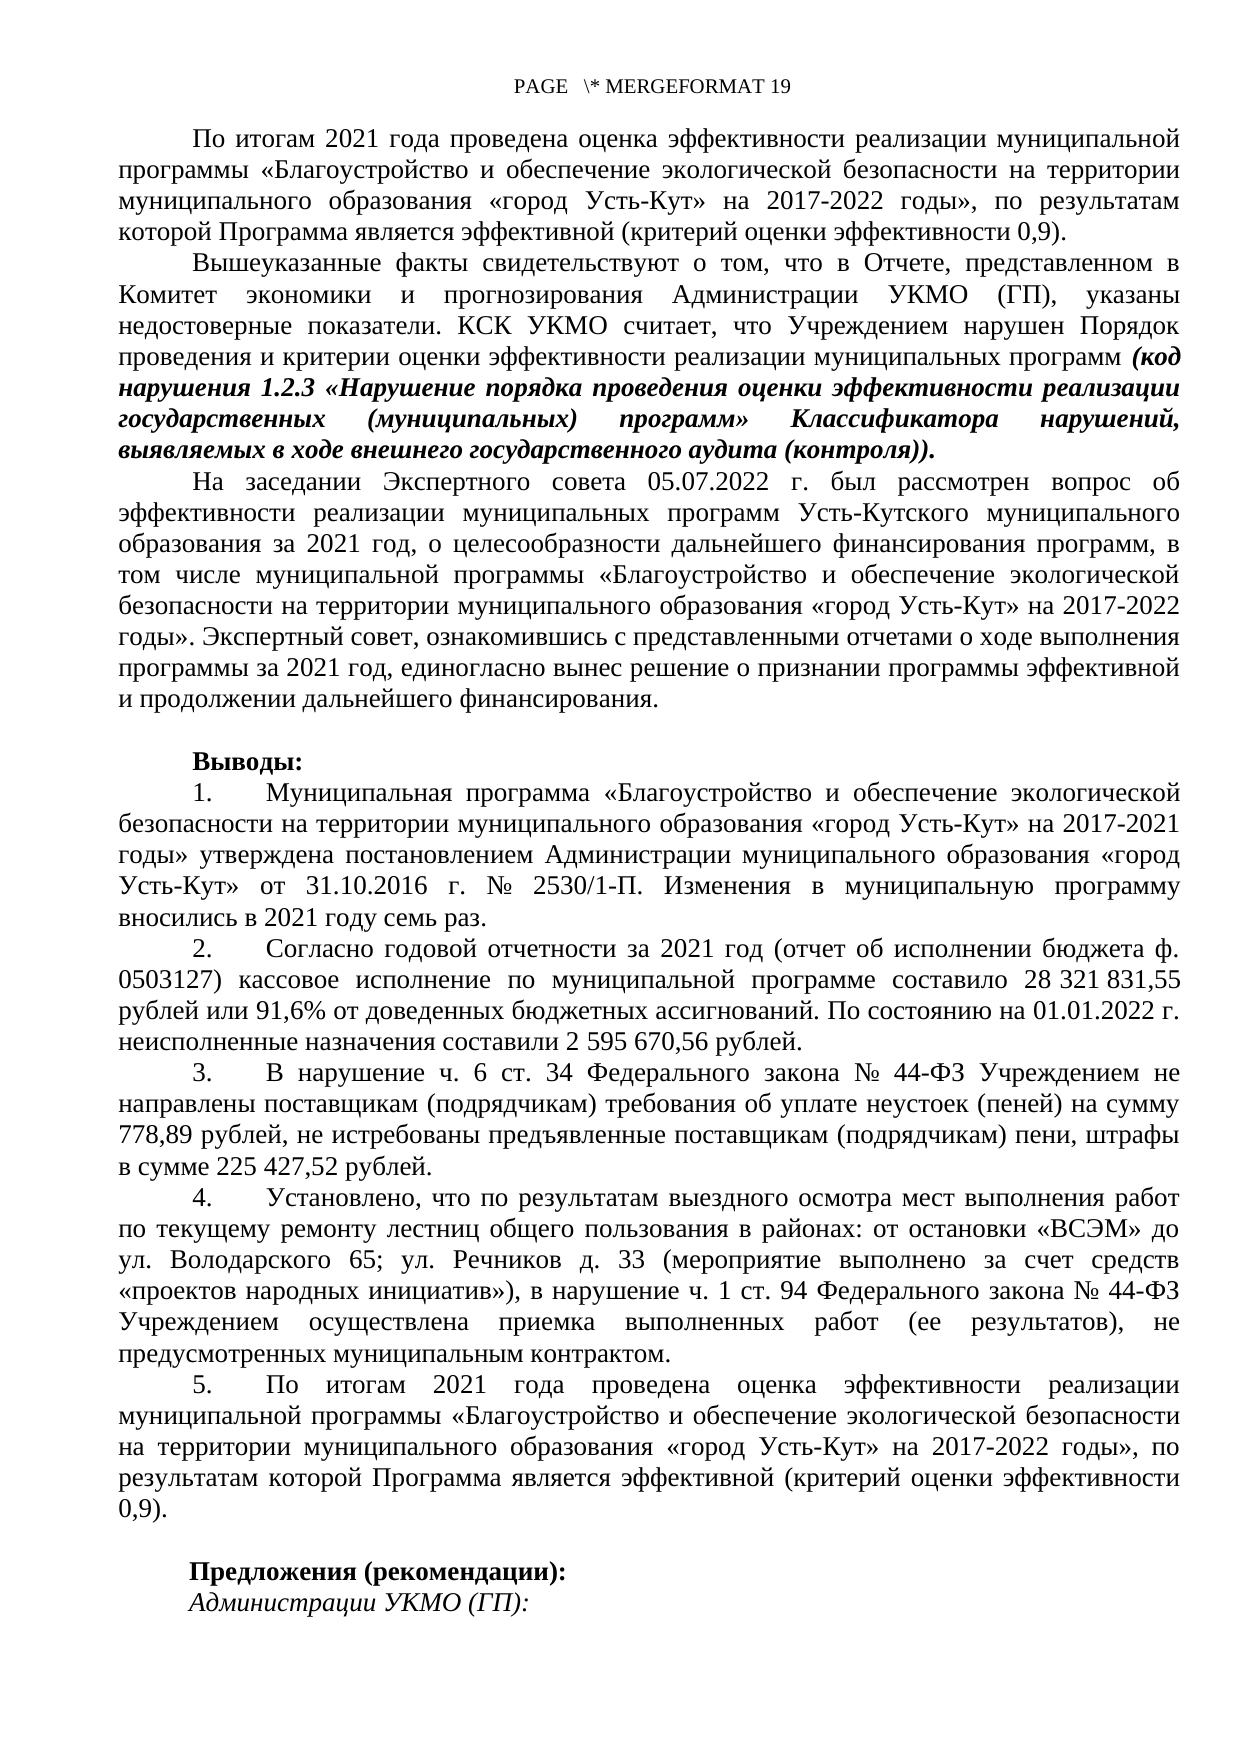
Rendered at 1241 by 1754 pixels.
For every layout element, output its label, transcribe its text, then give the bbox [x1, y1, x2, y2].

text По итогам 2021 года проведена оценка эффективности реализации муниципальной программы «Благоустройство и обеспечение экологической безопасности на территории муниципального образования «город Усть-Кут» на 2017-2022 годы», по результатам которой Программа является эффективной (критерий оценки эффективности 0,9). [118, 122, 1181, 247]
list Установлено, что по результатам выездного осмотра мест выполнения работ по текущему ремонту лестниц общего пользования в районах: от остановки «ВСЭМ» до ул. Володарского 65; ул. Речников д. 33 (мероприятие выполнено за счет средств «проектов народных инициатив»), в нарушение ч. 1 ст. 94 Федерального закона № 44-ФЗ Учреждением осуществлена приемка выполненных работ (ее результатов), не предусмотренных муниципальным контрактом. [118, 1181, 1181, 1368]
text Администрации УКМО (ГП): [118, 1586, 1181, 1617]
list Согласно годовой отчетности за 2021 год (отчет об исполнении бюджета ф. 0503127) кассовое исполнение по муниципальной программе составило 28 321 831,55 рублей или 91,6% от доведенных бюджетных ассигнований. По состоянию на 01.01.2022 г. неисполненные назначения составили 2 595 670,56 рублей. [118, 932, 1181, 1056]
text Предложения (рекомендации): [118, 1555, 1181, 1586]
text Выводы: [118, 745, 1181, 776]
text На заседании Экспертного совета 05.07.2022 г. был рассмотрен вопрос об эффективности реализации муниципальных программ Усть-Кутского муниципального образования за 2021 год, о целесообразности дальнейшего финансирования программ, в том числе муниципальной программы «Благоустройство и обеспечение экологической безопасности на территории муниципального образования «город Усть-Кут» на 2017-2022 годы». Экспертный совет, ознакомившись с представленными отчетами о ходе выполнения программы за 2021 год, единогласно вынес решение о признании программы эффективной и продолжении дальнейшего финансирования. [118, 464, 1181, 714]
text Вышеуказанные факты свидетельствуют о том, что в Отчете, представленном в Комитет экономики и прогнозирования Администрации УКМО (ГП), указаны недостоверные показатели. КСК УКМО считает, что Учреждением нарушен Порядок проведения и критерии оценки эффективности реализации муниципальных программ (код нарушения 1.2.3 «Нарушение порядка проведения оценки эффективности реализации государственных (муниципальных) программ» Классификатора нарушений, выявляемых в ходе внешнего государственного аудита (контроля)). [118, 247, 1181, 464]
list В нарушение ч. 6 ст. 34 Федерального закона № 44-ФЗ Учреждением не направлены поставщикам (подрядчикам) требования об уплате неустоек (пеней) на сумму 778,89 рублей, не истребованы предъявленные поставщикам (подрядчикам) пени, штрафы в сумме 225 427,52 рублей. [118, 1056, 1181, 1181]
list Муниципальная программа «Благоустройство и обеспечение экологической безопасности на территории муниципального образования «город Усть-Кут» на 2017-2021 годы» утверждена постановлением Администрации муниципального образования «город Усть-Кут» от 31.10.2016 г. № 2530/1-П. Изменения в муниципальную программу вносились в 2021 году семь раз. [118, 776, 1181, 932]
list По итогам 2021 года проведена оценка эффективности реализации муниципальной программы «Благоустройство и обеспечение экологической безопасности на территории муниципального образования «город Усть-Кут» на 2017-2022 годы», по результатам которой Программа является эффективной (критерий оценки эффективности 0,9). [118, 1368, 1181, 1523]
